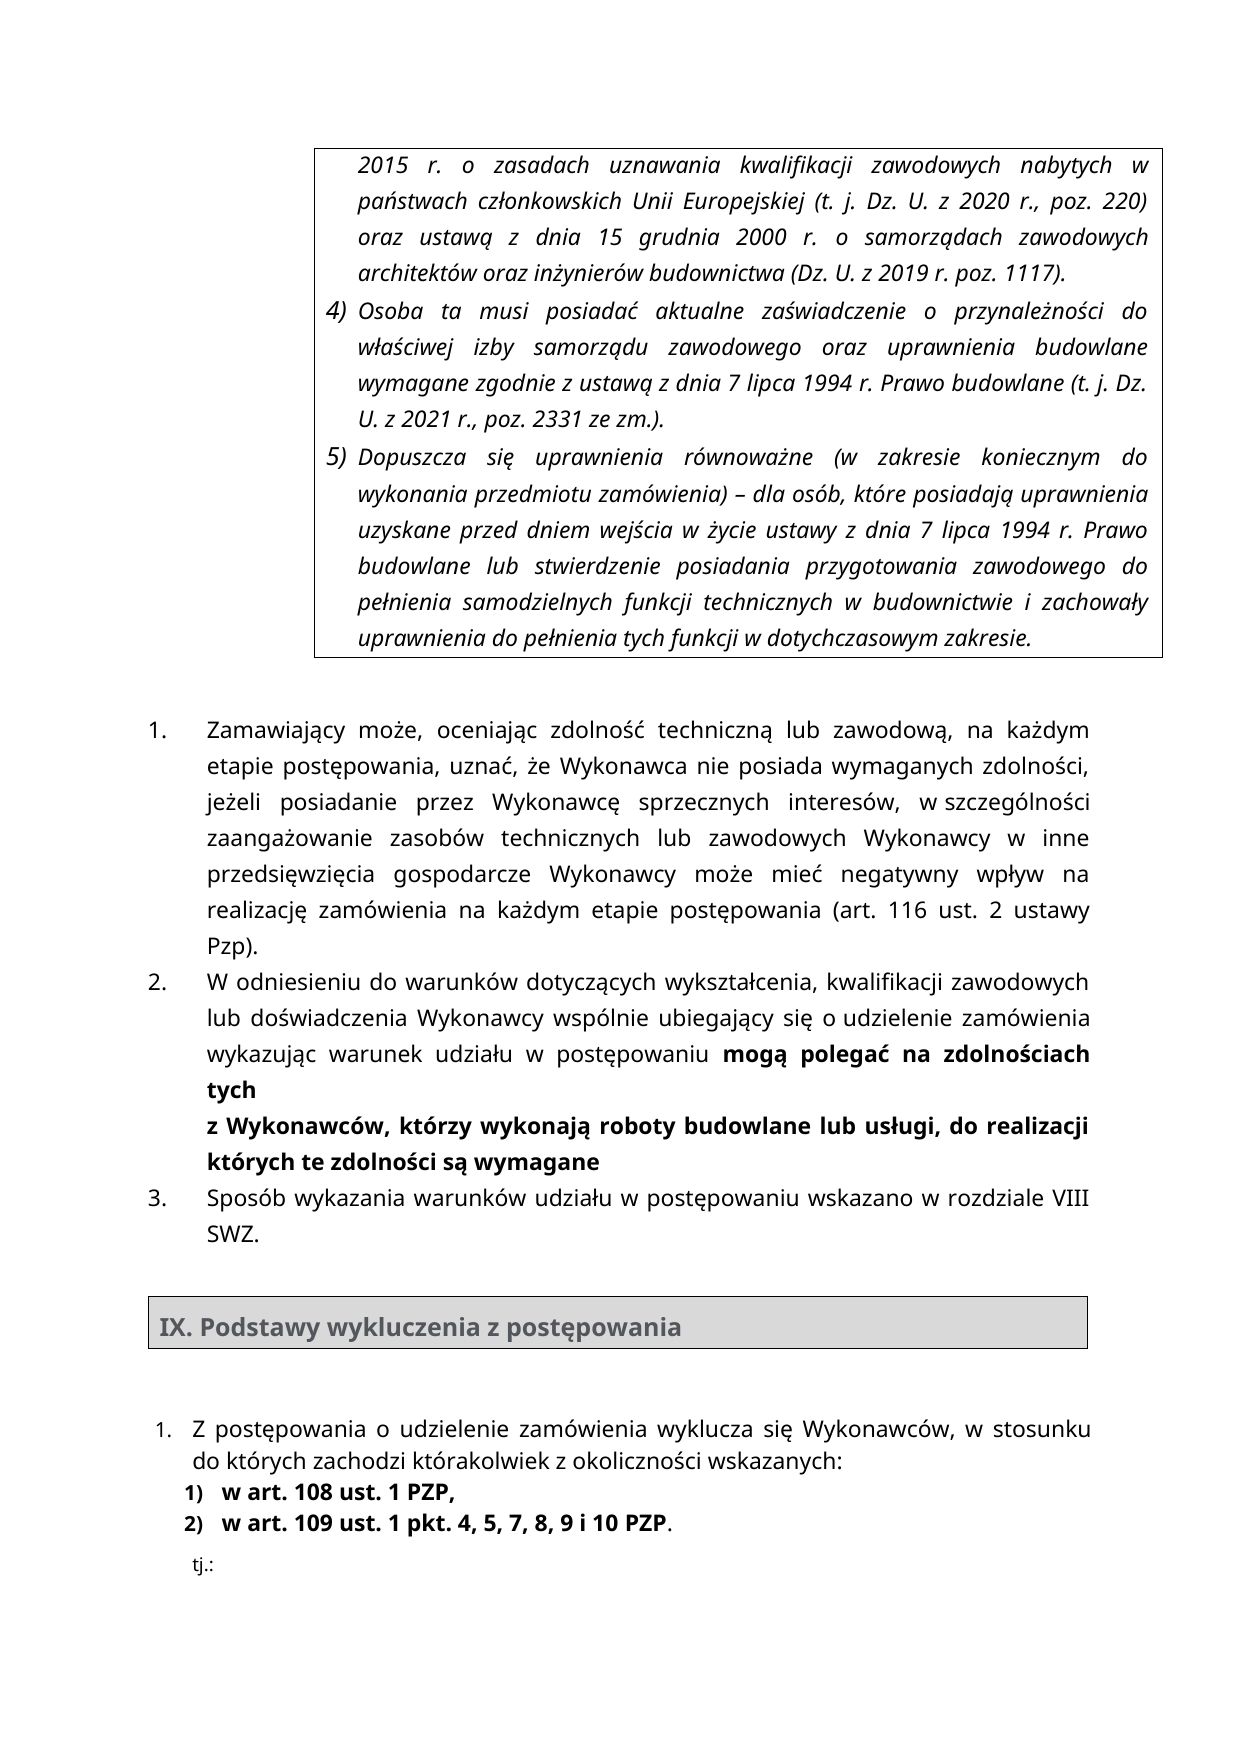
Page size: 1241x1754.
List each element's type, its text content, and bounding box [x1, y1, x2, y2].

list Sposób wykazania warunków udziału w postępowaniu wskazano w rozdziale VIII SWZ. [148, 1182, 1091, 1249]
list w art. 108 ust. 1 PZP, [184, 1476, 1093, 1507]
list W odniesieniu do warunków dotyczących wykształcenia, kwalifikacji zawodowych lub doświadczenia Wykonawcy wspólnie ubiegający się o udzielenie zamówienia wykazując warunek udziału w postępowaniu mogą polegać na zdolnościach tych z Wykonawców, którzy wykonają roboty budowlane lub usługi, do realizacji których te zdolności są wymagane [148, 966, 1091, 1177]
list w art. 109 ust. 1 pkt. 4, 5, 7, 8, 9 i 10 PZP. [184, 1507, 1093, 1538]
list Zamawiający może, oceniając zdolność techniczną lub zawodową, na każdym etapie postępowania, uznać, że Wykonawca nie posiada wymaganych zdolności, jeżeli posiadanie przez Wykonawcę sprzecznych interesów, w szczególności zaangażowanie zasobów technicznych lub zawodowych Wykonawcy w inne przedsięwzięcia gospodarcze Wykonawcy może mieć negatywny wpływ na realizację zamówienia na każdym etapie postępowania (art. 116 ust. 2 ustawy Pzp). [148, 714, 1091, 961]
table_header IX. Podstawy wykluczenia z postępowania [149, 1297, 1087, 1348]
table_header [315, 149, 1162, 657]
list Z postępowania o udzielenie zamówienia wyklucza się Wykonawców, w stosunku do których zachodzi którakolwiek z okoliczności wskazanych: [154, 1413, 1093, 1476]
text tj.: [192, 1551, 1093, 1576]
